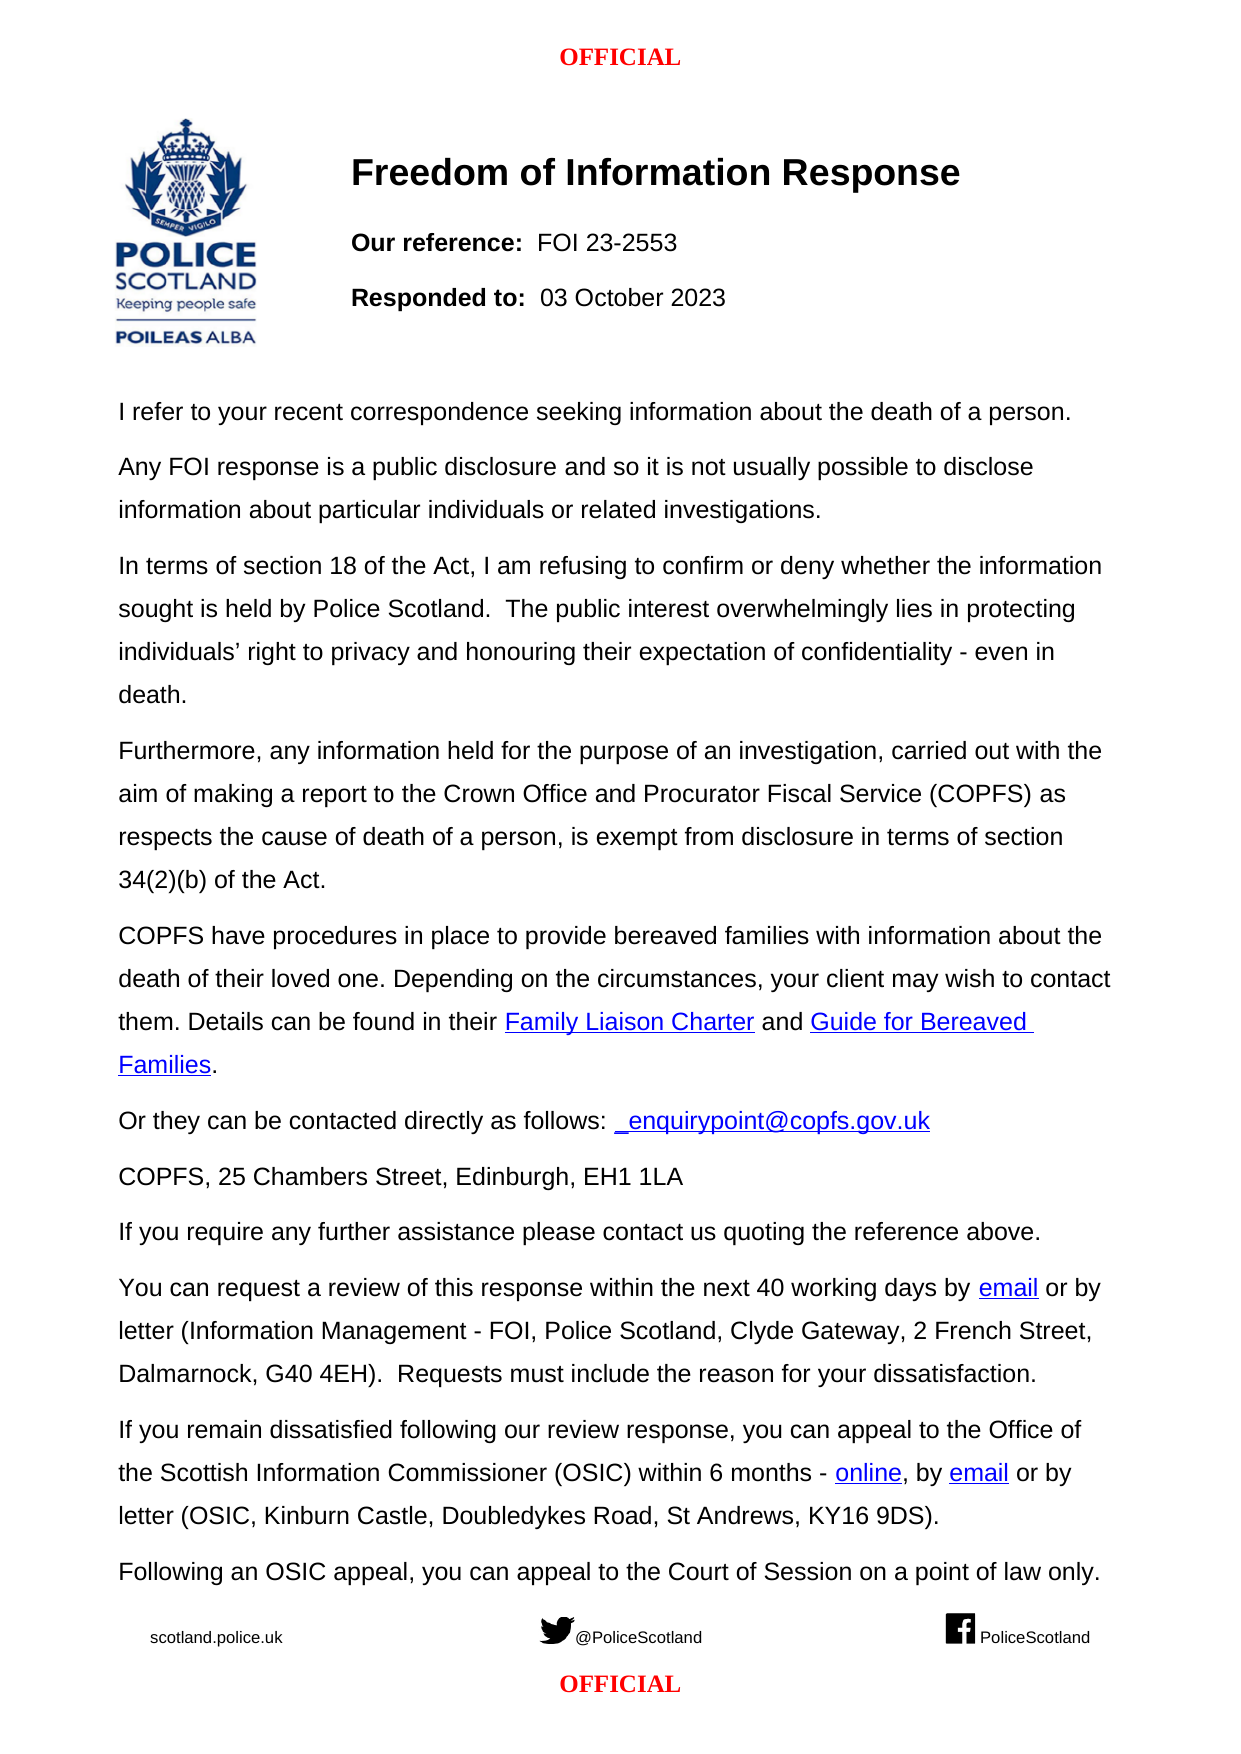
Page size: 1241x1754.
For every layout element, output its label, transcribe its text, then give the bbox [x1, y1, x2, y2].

picture [114, 118, 257, 347]
text Or they can be contacted directly as follows: _enquirypoint@copfs.gov.uk [118, 1106, 1122, 1134]
text I refer to your recent correspondence seeking information about the death of a person. [118, 396, 1122, 425]
text Furthermore, any information held for the purpose of an investigation, carried out with the aim of making a report to the Crown Office and Procurator Fiscal Service (COPFS) as respects the cause of death of a person, is exempt from disclosure in terms of section 34(2)(b) of the Act. [118, 736, 1122, 894]
picture [538, 1617, 575, 1644]
text Following an OSIC appeal, you can appeal to the Court of Session on a point of law only. [118, 1556, 1122, 1585]
text Any FOI response is a public disclosure and so it is not usually possible to disclose information about particular individuals or related investigations. [118, 452, 1122, 524]
picture [945, 1613, 976, 1644]
text COPFS have procedures in place to provide bereaved families with information about the death of their loved one. Depending on the circumstances, your client may wish to contact them. Details can be found in their Family Liaison Charter and Guide for Bereaved Families. [118, 921, 1122, 1079]
text You can request a review of this response within the next 40 working days by email or by letter (Information Management - FOI, Police Scotland, Clyde Gateway, 2 French Street, Dalmarnock, G40 4EH). Requests must include the reason for your dissatisfaction. [118, 1273, 1122, 1388]
text COPFS, 25 Chambers Street, Edinburgh, EH1 1LA [118, 1161, 1122, 1190]
text If you require any further assistance please contact us quoting the reference above. [118, 1217, 1122, 1246]
table_header Freedom of Information Response Our reference: FOI 23-2553 Responded to: 03 October 2023 [340, 118, 1121, 384]
text If you remain dissatisfied following our review response, you can appeal to the Office of the Scottish Information Commissioner (OSIC) within 6 months - online, by email or by letter (OSIC, Kinburn Castle, Doubledykes Road, St Andrews, KY16 9DS). [118, 1414, 1122, 1529]
text In terms of section 18 of the Act, I am refusing to confirm or deny whether the information sought is held by Police Scotland. The public interest overwhelmingly lies in protecting individuals’ right to privacy and honouring their expectation of confidentiality - even in death. [118, 551, 1122, 709]
table_header [103, 118, 339, 384]
